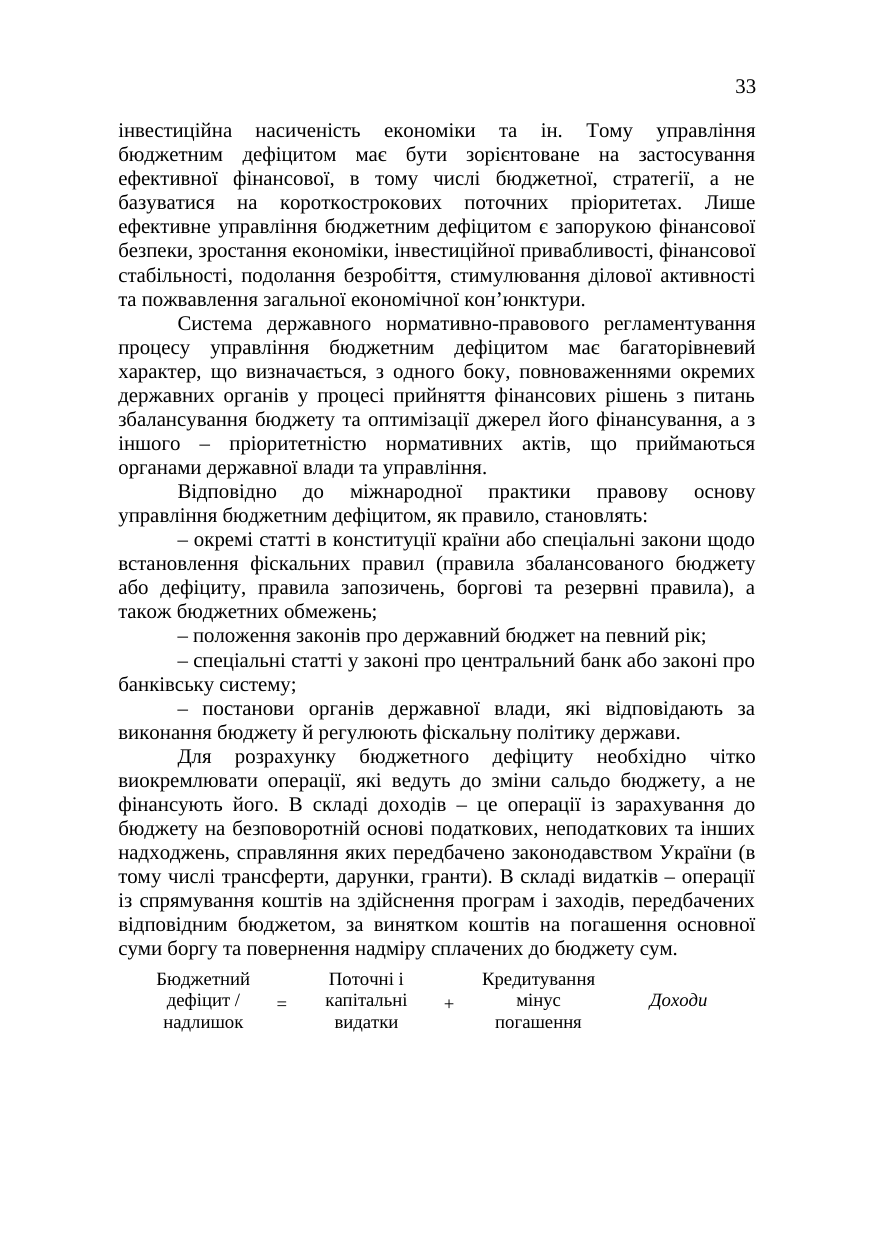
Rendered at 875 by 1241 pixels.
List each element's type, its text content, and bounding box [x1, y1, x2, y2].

text – положення законів про державний бюджет на певний рік; [118, 623, 756, 647]
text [118, 118, 756, 311]
text – спеціальні статті у законі про центральний банк або законі про банківську систему; [118, 647, 756, 696]
text Система державного нормативно-правового регламентування процесу управління бюджетним дефіцитом має багаторівневий характер, що визначається, з одного боку, повноваженнями окремих державних органів у процесі прийняття фінансових рішень з питань збалансування бюджету та оптимізації джерел його фінансування, а з іншого – пріоритетністю нормативних актів, що приймаються органами державної влади та управління. [118, 311, 756, 479]
text – окремі статті в конституції країни або спеціальні закони щодо встановлення фіскальних правил (правила збалансованого бюджету або дефіциту, правила запозичень, боргові та резервні правила), а також бюджетних обмежень; [118, 527, 756, 623]
text Для розрахунку бюджетного дефіциту необхідно чітко виокремлювати операції, які ведуть до зміни сальдо бюджету, а не фінансують його. В складі доходів – це операції із зарахування до бюджету на безповоротній основі податкових, неподаткових та інших надходжень, справляння яких передбачено законодавством України (в тому числі трансферти, дарунки, гранти). В складі видатків – операції із спрямування коштів на здійснення програм і заходів, передбачених відповідним бюджетом, за винятком коштів на погашення основної суми боргу та повернення надміру сплачених до бюджету сум. [118, 744, 756, 960]
text – постанови органів державної влади, які відповідають за виконання бюджету й регулюють фіскальну політику держави. [118, 696, 756, 744]
text Відповідно до міжнародної практики правову основу управління бюджетним дефіцитом, як правило, становлять: [118, 479, 756, 527]
